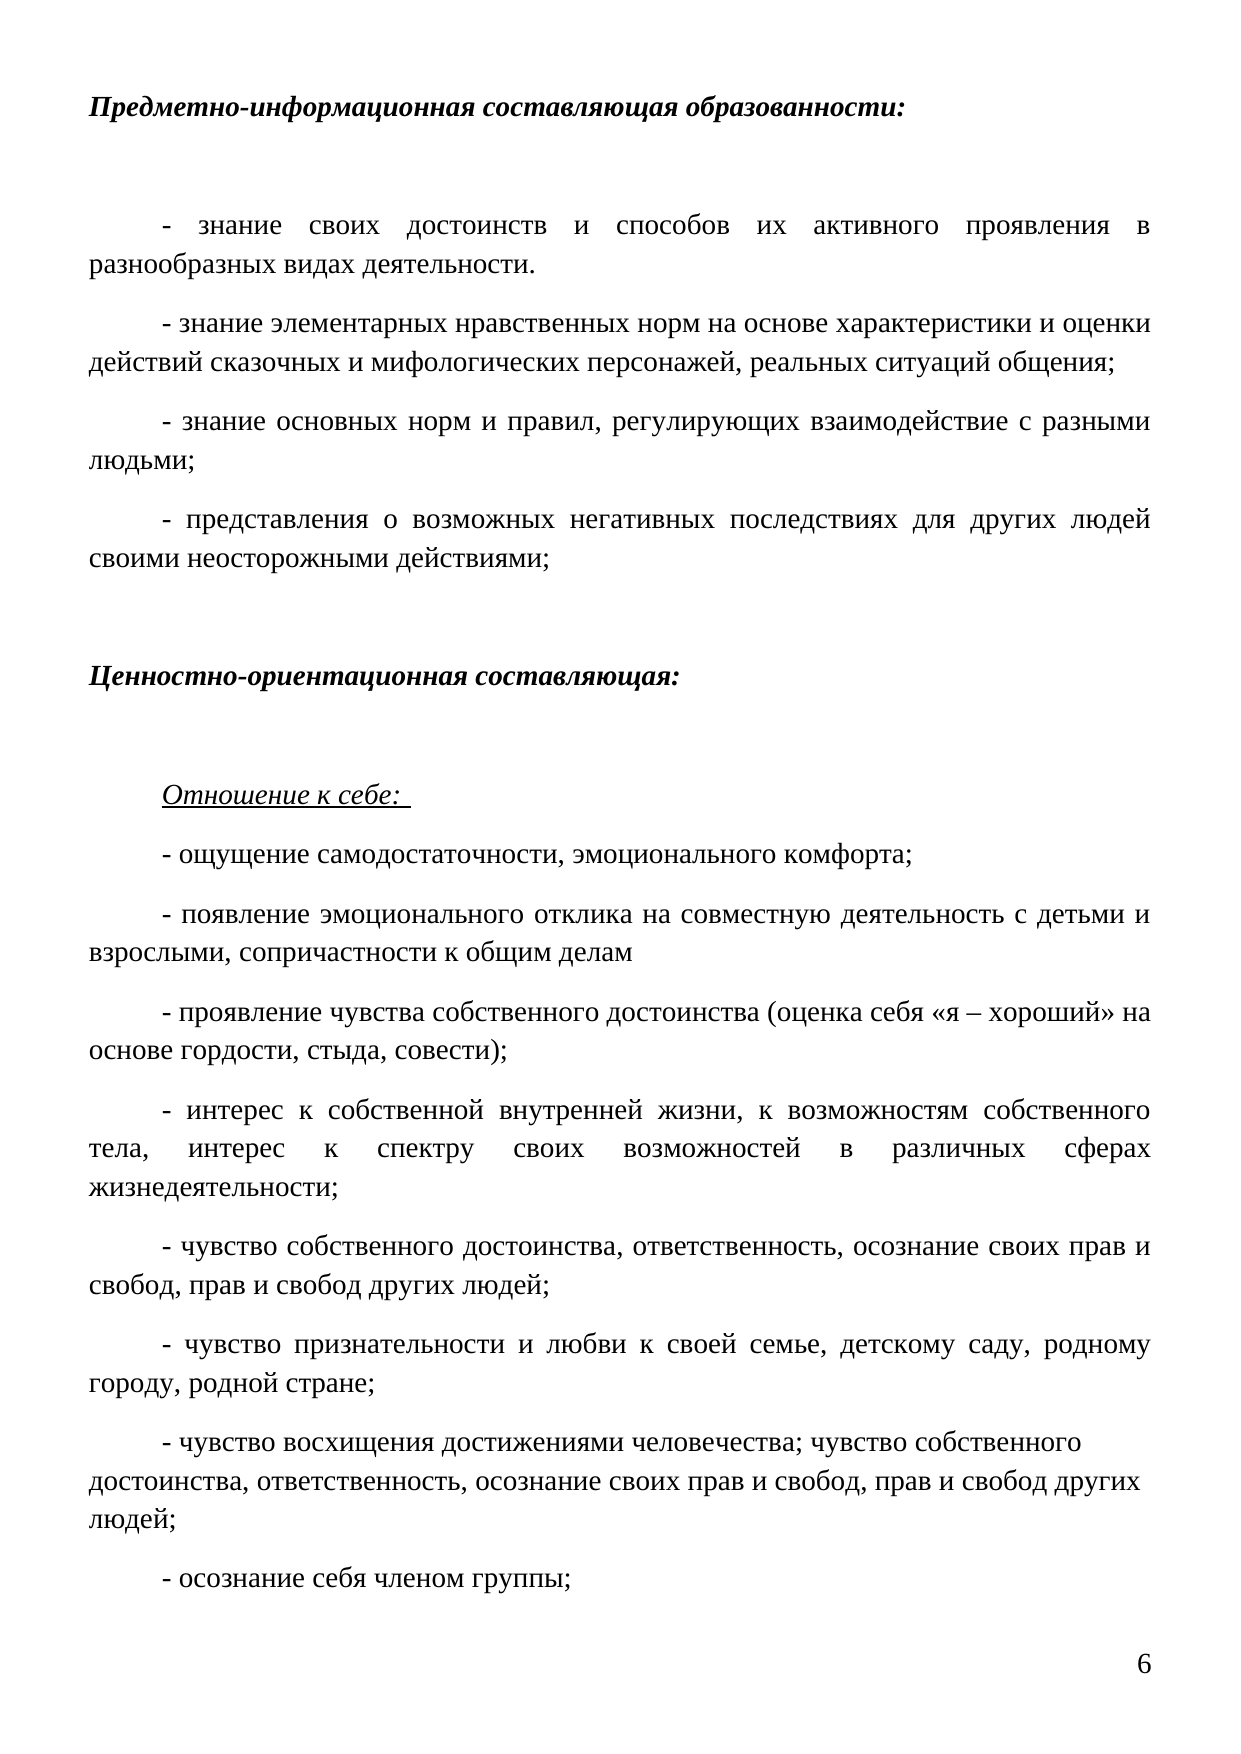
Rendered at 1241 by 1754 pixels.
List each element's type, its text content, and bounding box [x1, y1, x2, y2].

text - представления о возможных негативных последствиях для других людей своими неосторожными действиями; [89, 501, 1152, 573]
text - проявление чувства собственного достоинства (оценка себя «я – хороший» на основе гордости, стыда, совести); [89, 994, 1152, 1066]
text - интерес к собственной внутренней жизни, к возможностям собственного тела, интерес к спектру своих возможностей в различных сферах жизнедеятельности; [89, 1092, 1152, 1202]
text - знание своих достоинств и способов их активного проявления в разнообразных видах деятельности. [89, 207, 1152, 279]
text Отношение к себе: [89, 777, 1152, 811]
text - появление эмоционального отклика на совместную деятельность с детьми и взрослыми, сопричастности к общим делам [89, 896, 1152, 968]
text - осознание себя членом группы; [89, 1561, 1152, 1594]
text - чувство собственного достоинства, ответственность, осознание своих прав и свобод, прав и свобод других людей; [89, 1228, 1152, 1300]
text - знание элементарных нравственных норм на основе характеристики и оценки действий сказочных и мифологических персонажей, реальных ситуаций общения; [89, 305, 1152, 377]
text Ценностно-ориентационная составляющая: [89, 658, 1152, 692]
text - ощущение самодостаточности, эмоционального комфорта; [89, 837, 1152, 870]
text - знание основных норм и правил, регулирующих взаимодействие с разными людьми; [89, 403, 1152, 475]
text - чувство признательности и любви к своей семье, детскому саду, родному городу, родной стране; [89, 1326, 1152, 1398]
text - чувство восхищения достижениями человечества; чувство собственного достоинства, ответственность, осознание своих прав и свобод, прав и свобод других людей; [89, 1424, 1152, 1535]
text Предметно-информационная составляющая образованности: [89, 89, 1152, 122]
